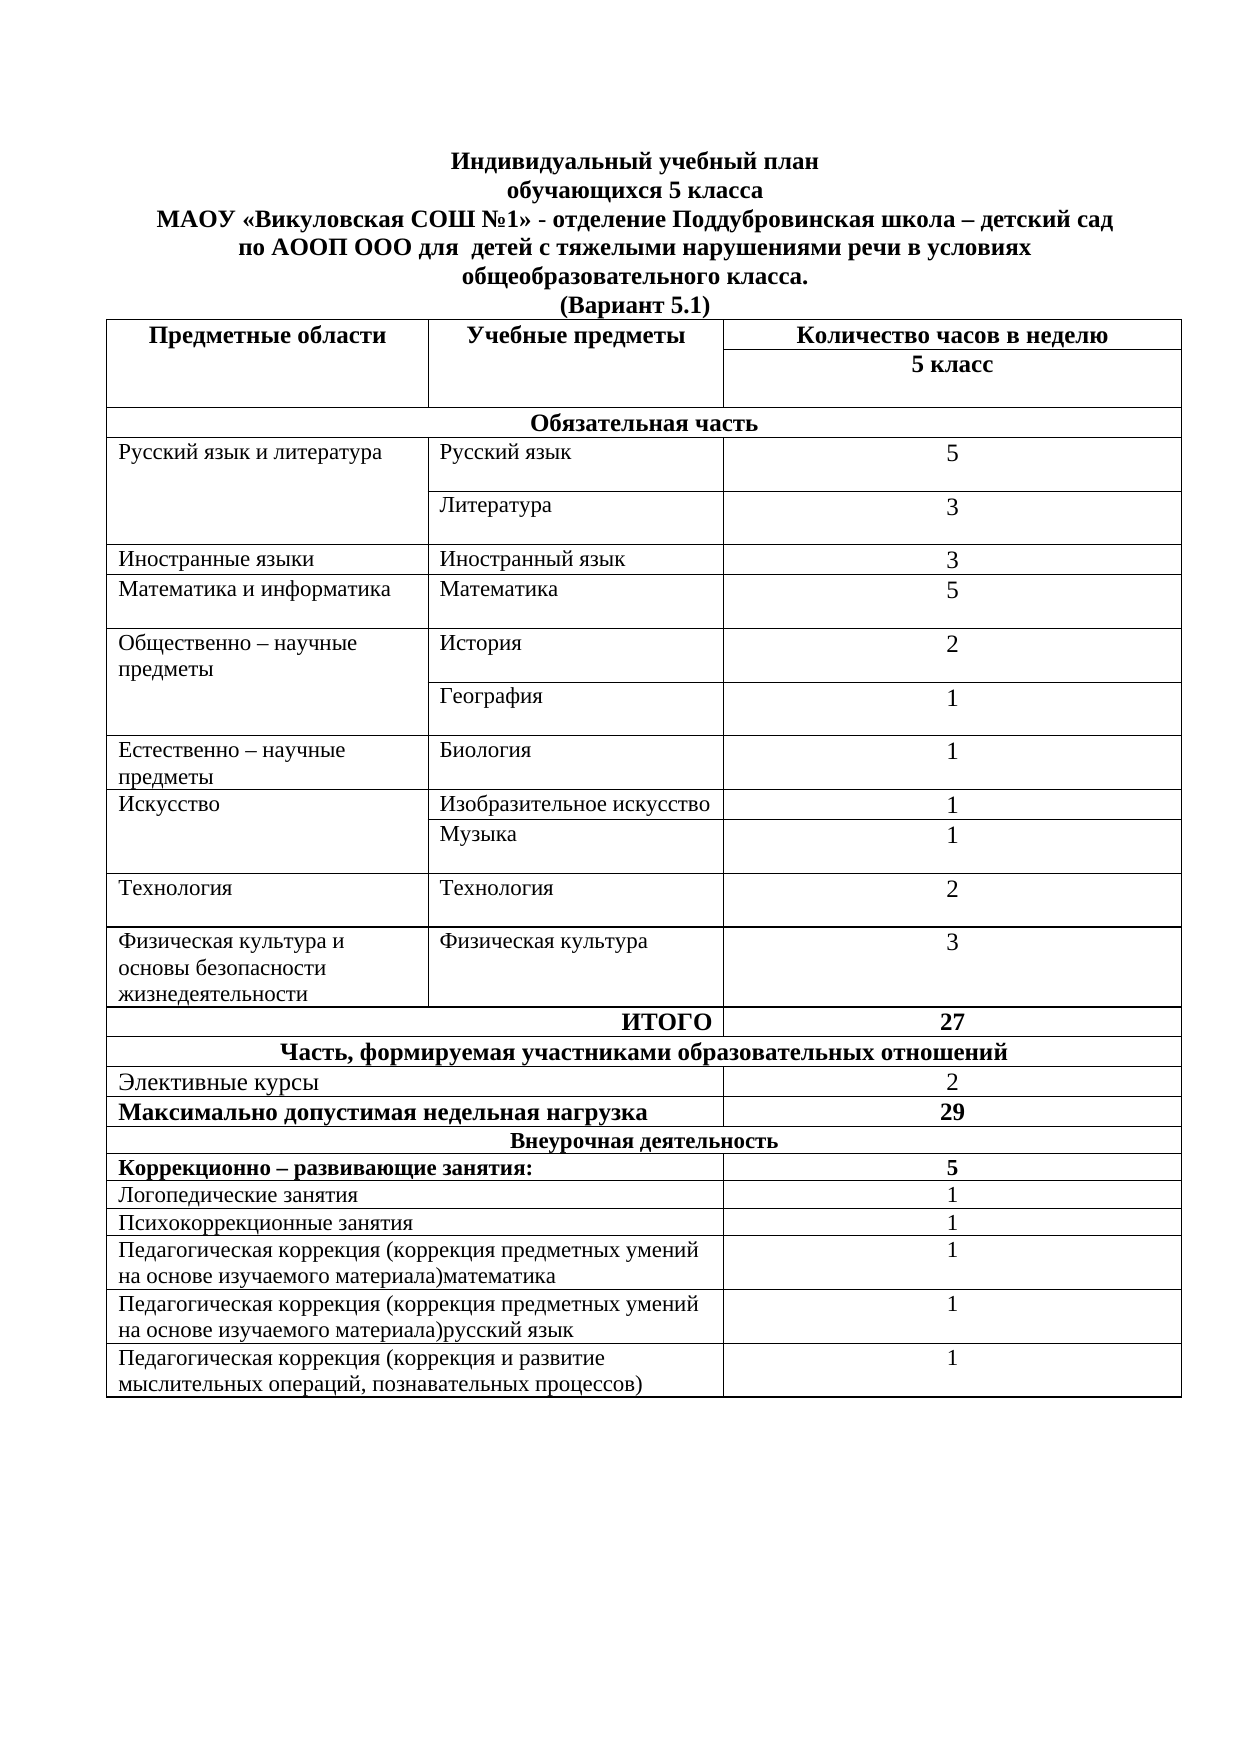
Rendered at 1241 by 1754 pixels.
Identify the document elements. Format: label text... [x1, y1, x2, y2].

table_cell Изобразительное искусство [429, 790, 723, 819]
table_cell 1 [724, 736, 1181, 789]
table_cell Физическая культура и основы безопасности жизнедеятельности [107, 928, 428, 1006]
table_cell 1 [724, 1181, 1181, 1208]
table_cell 2 [724, 1067, 1181, 1096]
table_cell Педагогическая коррекция (коррекция предметных умений на основе изучаемого материала)математика [107, 1236, 723, 1289]
table_cell Физическая культура [429, 928, 723, 1006]
table_cell 3 [724, 545, 1181, 574]
table_cell Русский язык [429, 438, 723, 491]
table_cell Педагогическая коррекция (коррекция и развитие мыслительных операций, познавательных процессов) [107, 1344, 723, 1396]
text МАОУ «Викуловская СОШ №1» - отделение Поддубровинская школа – детский сад [118, 204, 1152, 232]
table_cell Искусство [107, 790, 428, 873]
table_cell Внеурочная деятельность [107, 1127, 1181, 1153]
table_cell География [429, 683, 723, 735]
table_cell Математика [429, 575, 723, 628]
table_cell Биология [429, 736, 723, 789]
table_cell 5 [724, 575, 1181, 628]
table_cell Элективные курсы [107, 1067, 723, 1096]
table_cell Максимально допустимая недельная нагрузка [107, 1097, 723, 1126]
table_cell Литература [429, 492, 723, 544]
table_cell ИТОГО [107, 1008, 723, 1036]
table_cell 1 [724, 820, 1181, 873]
table_cell 27 [724, 1008, 1181, 1036]
table_cell 5 [724, 438, 1181, 491]
table_cell 5 [724, 1154, 1181, 1180]
table_cell Русский язык и литература [107, 438, 428, 544]
table_cell Общественно – научные предметы [107, 629, 428, 735]
table_cell Обязательная часть [107, 408, 1181, 437]
table_cell 2 [724, 874, 1181, 926]
table_cell 1 [724, 683, 1181, 735]
table_cell Иностранный язык [429, 545, 723, 574]
table_cell Иностранные языки [107, 545, 428, 574]
table_cell Технология [429, 874, 723, 926]
table_header Учебные предметы [429, 320, 723, 407]
table_cell 1 [724, 1344, 1181, 1396]
table_cell Коррекционно – развивающие занятия: [107, 1154, 723, 1180]
table_cell 3 [724, 492, 1181, 544]
table_cell История [429, 629, 723, 682]
table_cell Логопедические занятия [107, 1181, 723, 1208]
table_cell Психокоррекционные занятия [107, 1209, 723, 1235]
table_cell 29 [724, 1097, 1181, 1126]
table_cell Часть, формируемая участниками образовательных отношений [107, 1037, 1181, 1066]
table_cell 1 [724, 1290, 1181, 1343]
table_cell Педагогическая коррекция (коррекция предметных умений на основе изучаемого материала)русский язык [107, 1290, 723, 1343]
table_cell Технология [107, 874, 428, 926]
text (Вариант 5.1) [118, 290, 1152, 319]
table_cell Математика и информатика [107, 575, 428, 628]
table_cell 3 [724, 928, 1181, 1006]
table_cell 1 [724, 790, 1181, 819]
table_header Предметные области [107, 320, 428, 407]
text Индивидуальный учебный план [118, 146, 1152, 175]
table_cell 1 [724, 1236, 1181, 1289]
table_cell Музыка [429, 820, 723, 873]
text по АООП ООО для детей с тяжелыми нарушениями речи в условиях общеобразовательного класса. [118, 232, 1152, 290]
table_header Количество часов в неделю [724, 320, 1181, 348]
table_cell Естественно – научные предметы [107, 736, 428, 789]
table_cell 5 класс [724, 350, 1181, 407]
text обучающихся 5 класса [118, 175, 1152, 204]
table_cell 2 [724, 629, 1181, 682]
table_cell 1 [724, 1209, 1181, 1235]
